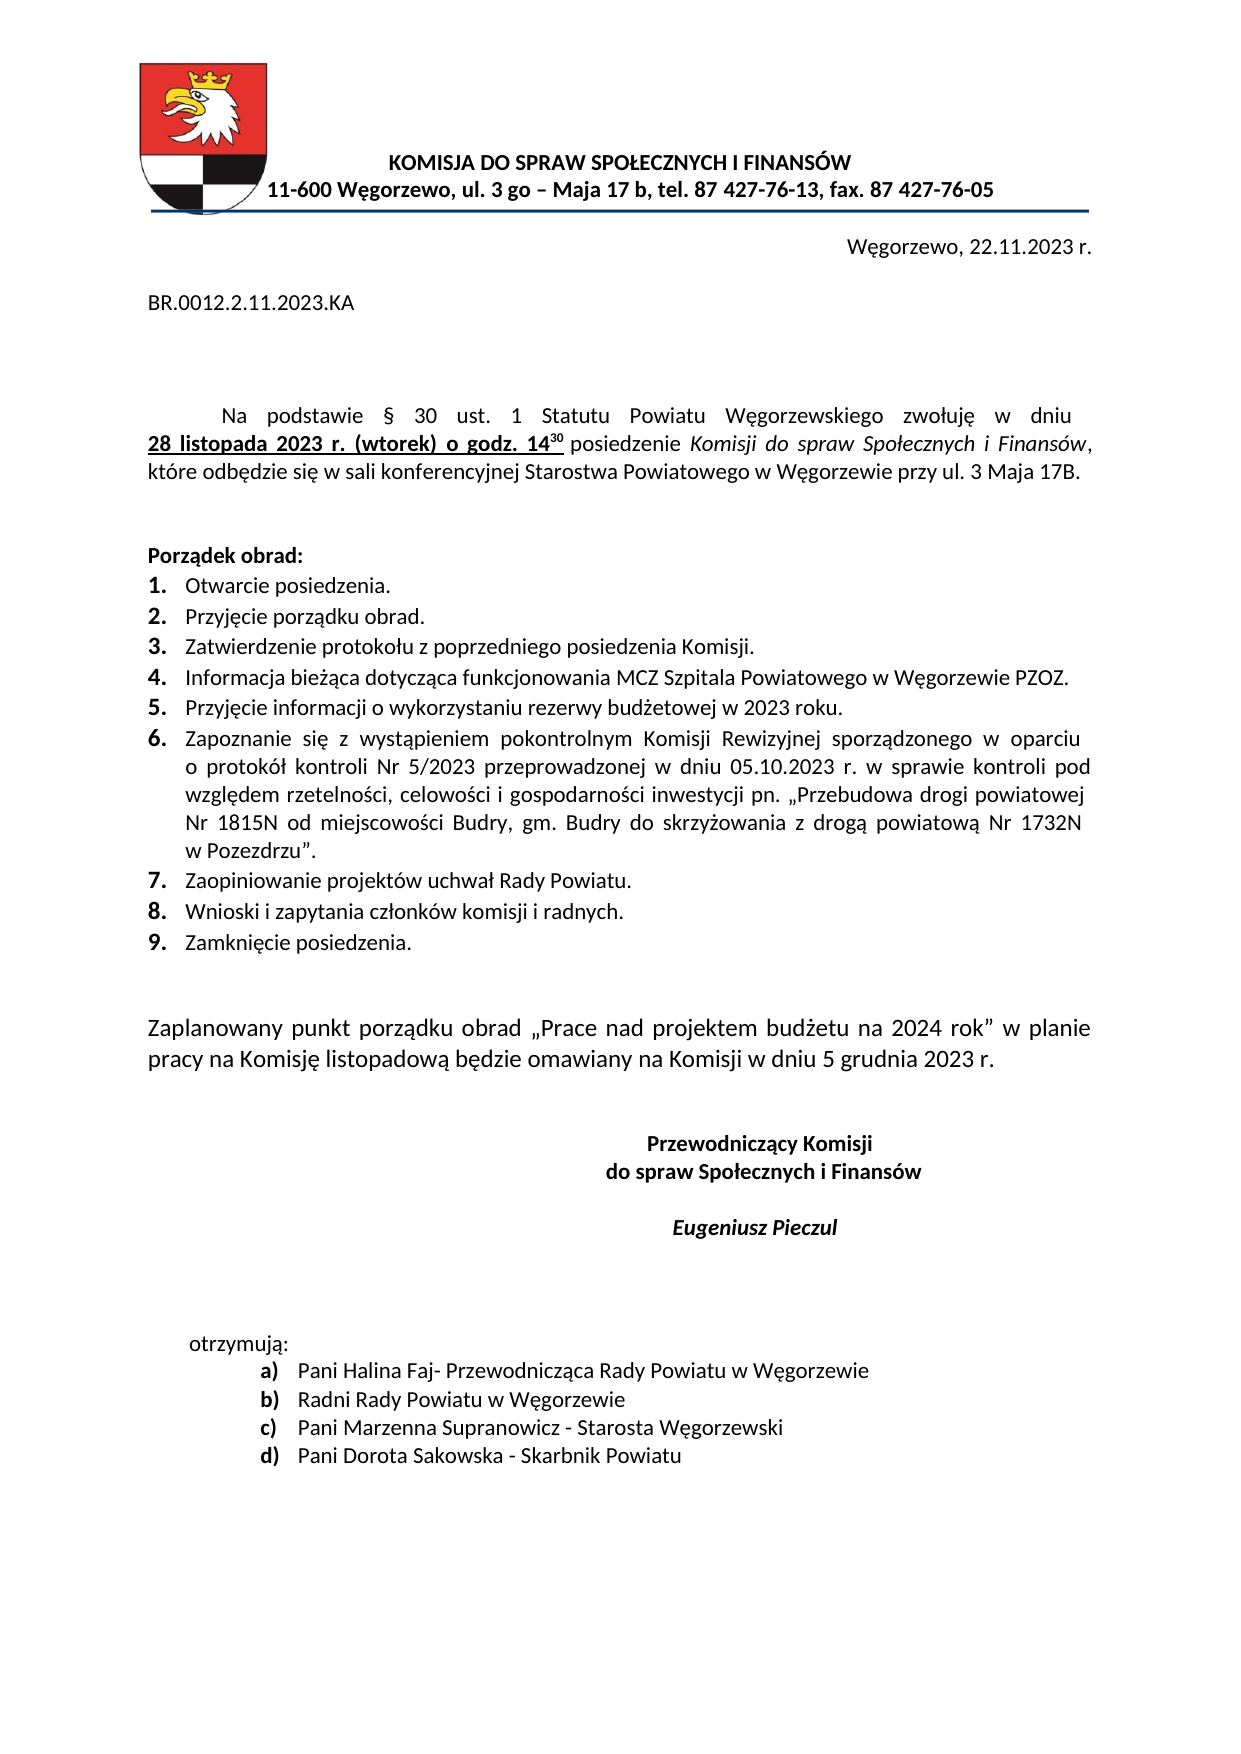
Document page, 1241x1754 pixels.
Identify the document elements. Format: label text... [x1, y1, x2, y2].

text BR.0012.2.11.2023.KA [148, 288, 1093, 316]
list Informacja bieżąca dotycząca funkcjonowania MCZ Szpitala Powiatowego w Węgorzewie PZOZ. [148, 661, 1093, 691]
list Pani Marzenna Supranowicz - Starosta Węgorzewski [260, 1413, 1093, 1441]
text Na podstawie § 30 ust. 1 Statutu Powiatu Węgorzewskiego zwołuję w dniu 28 listopada 2023 r. (wtorek) o godz. 1430 posiedzenie Komisji do spraw Społecznych i Finansów, które odbędzie się w sali konferencyjnej Starostwa Powiatowego w Węgorzewie przy ul. 3 Maja 17B. [148, 401, 1093, 485]
list Pani Halina Faj- Przewodnicząca Rady Powiatu w Węgorzewie [260, 1357, 1093, 1385]
list Zaopiniowanie projektów uchwał Rady Powiatu. [148, 864, 1093, 895]
list Otwarcie posiedzenia. [148, 569, 1093, 600]
list Radni Rady Powiatu w Węgorzewie [260, 1385, 1093, 1413]
list Przyjęcie informacji o wykorzystaniu rezerwy budżetowej w 2023 roku. [148, 691, 1093, 722]
text Węgorzewo, 22.11.2023 r. [148, 232, 1093, 260]
list Przyjęcie porządku obrad. [148, 600, 1093, 630]
text otrzymują: [148, 1329, 1093, 1357]
text KOMISJA DO SPRAW SPOŁECZNYCH I FINANSÓW [148, 148, 1093, 176]
text Zaplanowany punkt porządku obrad „Prace nad projektem budżetu na 2024 rok” w planie pracy na Komisję listopadową będzie omawiany na Komisji w dniu 5 grudnia 2023 r. [148, 1012, 1093, 1073]
list Pani Dorota Sakowska - Skarbnik Powiatu [260, 1441, 1093, 1469]
text do spraw Społecznych i Finansów [516, 1157, 1093, 1185]
picture [136, 60, 1089, 220]
text Porządek obrad: [148, 541, 1093, 569]
list Zamknięcie posiedzenia. [148, 926, 1093, 956]
list Wnioski i zapytania członków komisji i radnych. [148, 895, 1093, 926]
text Eugeniusz Pieczul [148, 1213, 1093, 1241]
text 11-600 Węgorzewo, ul. 3 go – Maja 17 b, tel. 87 427-76-13, fax. 87 427-76-05 [148, 176, 1093, 204]
list Zatwierdzenie protokołu z poprzedniego posiedzenia Komisji. [148, 630, 1093, 661]
list Zapoznanie się z wystąpieniem pokontrolnym Komisji Rewizyjnej sporządzonego w oparciu o protokół kontroli Nr 5/2023 przeprowadzonej w dniu 05.10.2023 r. w sprawie kontroli pod względem rzetelności, celowości i gospodarności inwestycji pn. „Przebudowa drogi powiatowej Nr 1815N od miejscowości Budry, gm. Budry do skrzyżowania z drogą powiatową Nr 1732N w Pozezdrzu”. [148, 722, 1093, 864]
text Przewodniczący Komisji [590, 1129, 1093, 1157]
